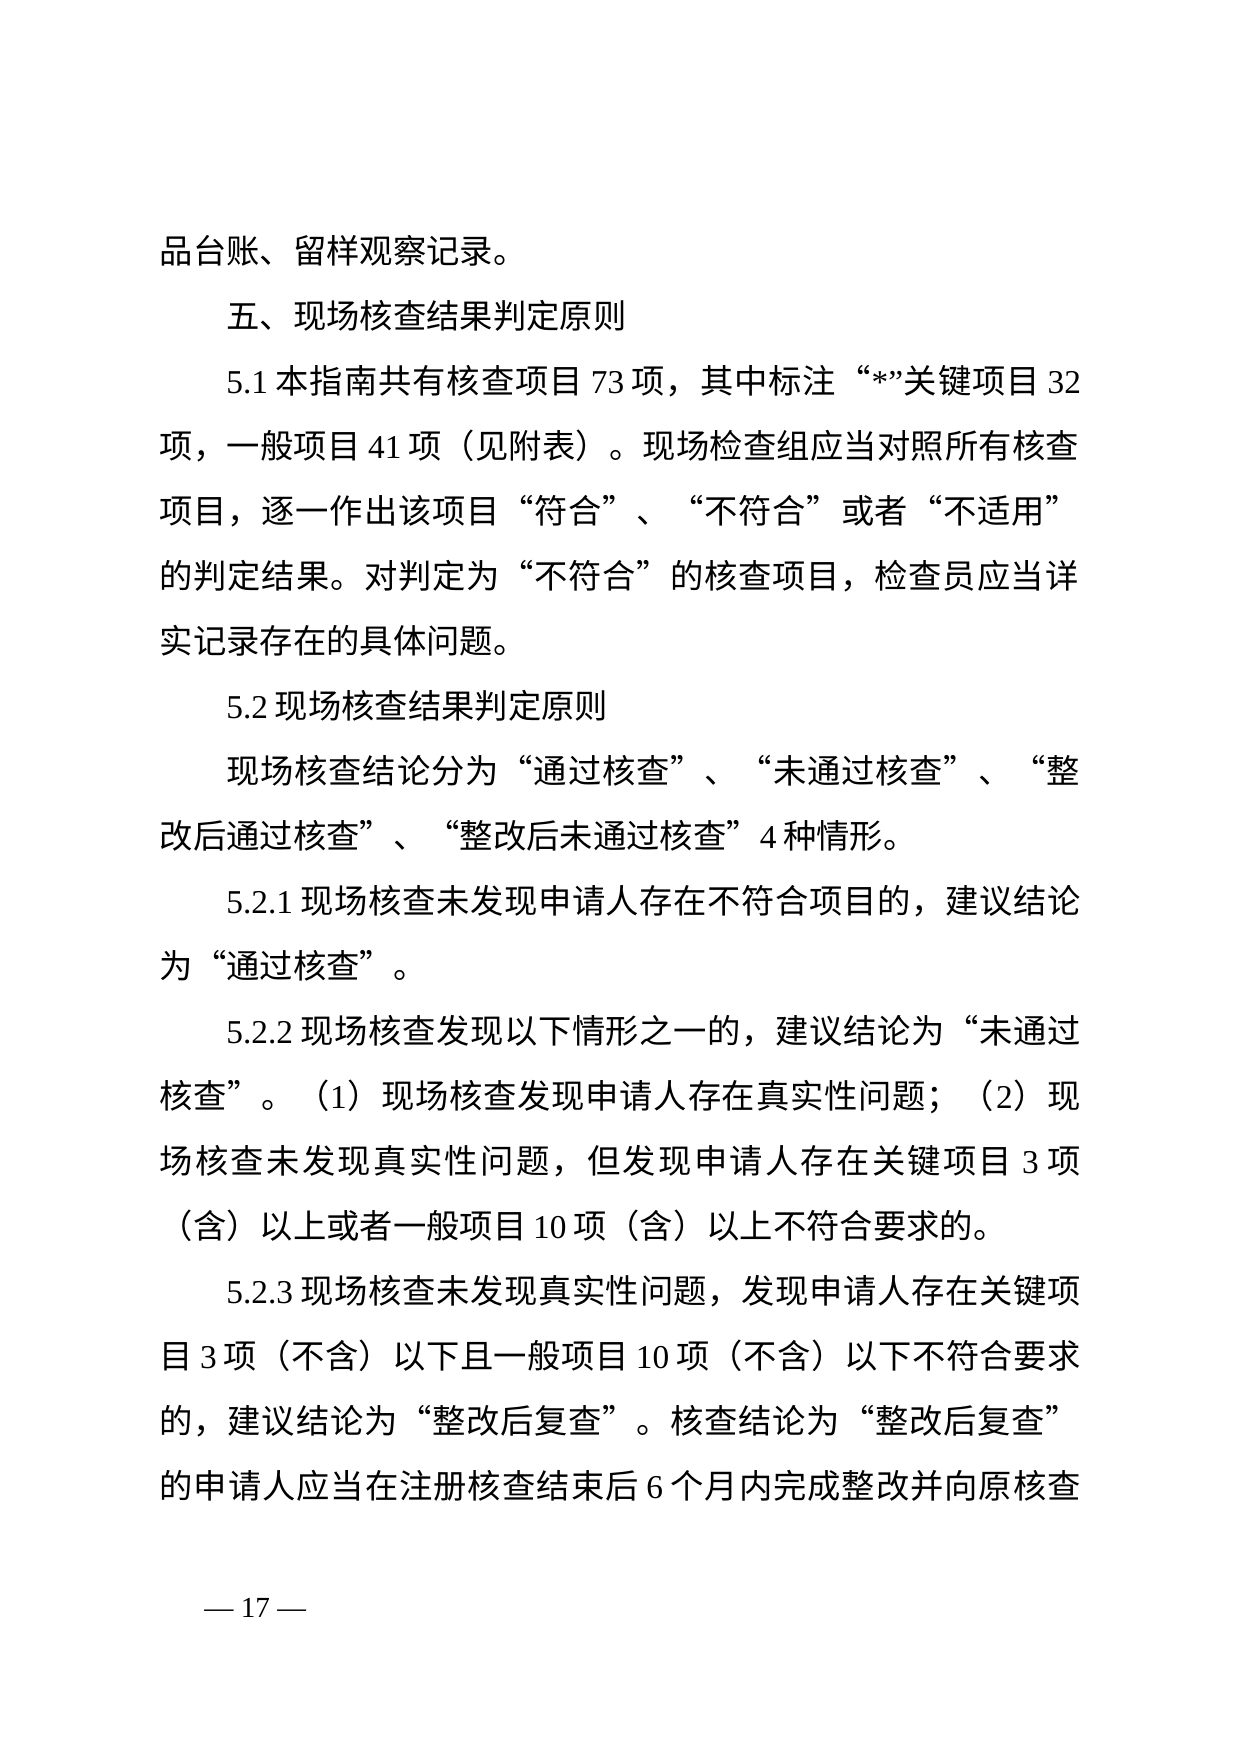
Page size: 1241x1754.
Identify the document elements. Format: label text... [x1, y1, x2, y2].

text 5.1本指南共有核查项目73项，其中标注“*”关键项目32项，一般项目41项（见附表）。现场检查组应当对照所有核查项目，逐一作出该项目“符合”、“不符合”或者“不适用”的判定结果。对判定为“不符合”的核查项目，检查员应当详实记录存在的具体问题。 [159, 347, 1081, 672]
text 5.2现场核查结果判定原则 [159, 672, 1081, 737]
text 五、现场核查结果判定原则 [159, 282, 1081, 347]
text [159, 217, 1081, 282]
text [159, 1257, 1081, 1517]
text 5.2.2现场核查发现以下情形之一的，建议结论为“未通过核查”。（1）现场核查发现申请人存在真实性问题；（2）现场核查未发现真实性问题，但发现申请人存在关键项目3项（含）以上或者一般项目10项（含）以上不符合要求的。 [159, 997, 1081, 1257]
text 现场核查结论分为“通过核查”、“未通过核查”、“整改后通过核查”、“整改后未通过核查”4种情形。 [159, 737, 1081, 867]
text 5.2.1现场核查未发现申请人存在不符合项目的，建议结论为“通过核查”。 [159, 867, 1081, 997]
